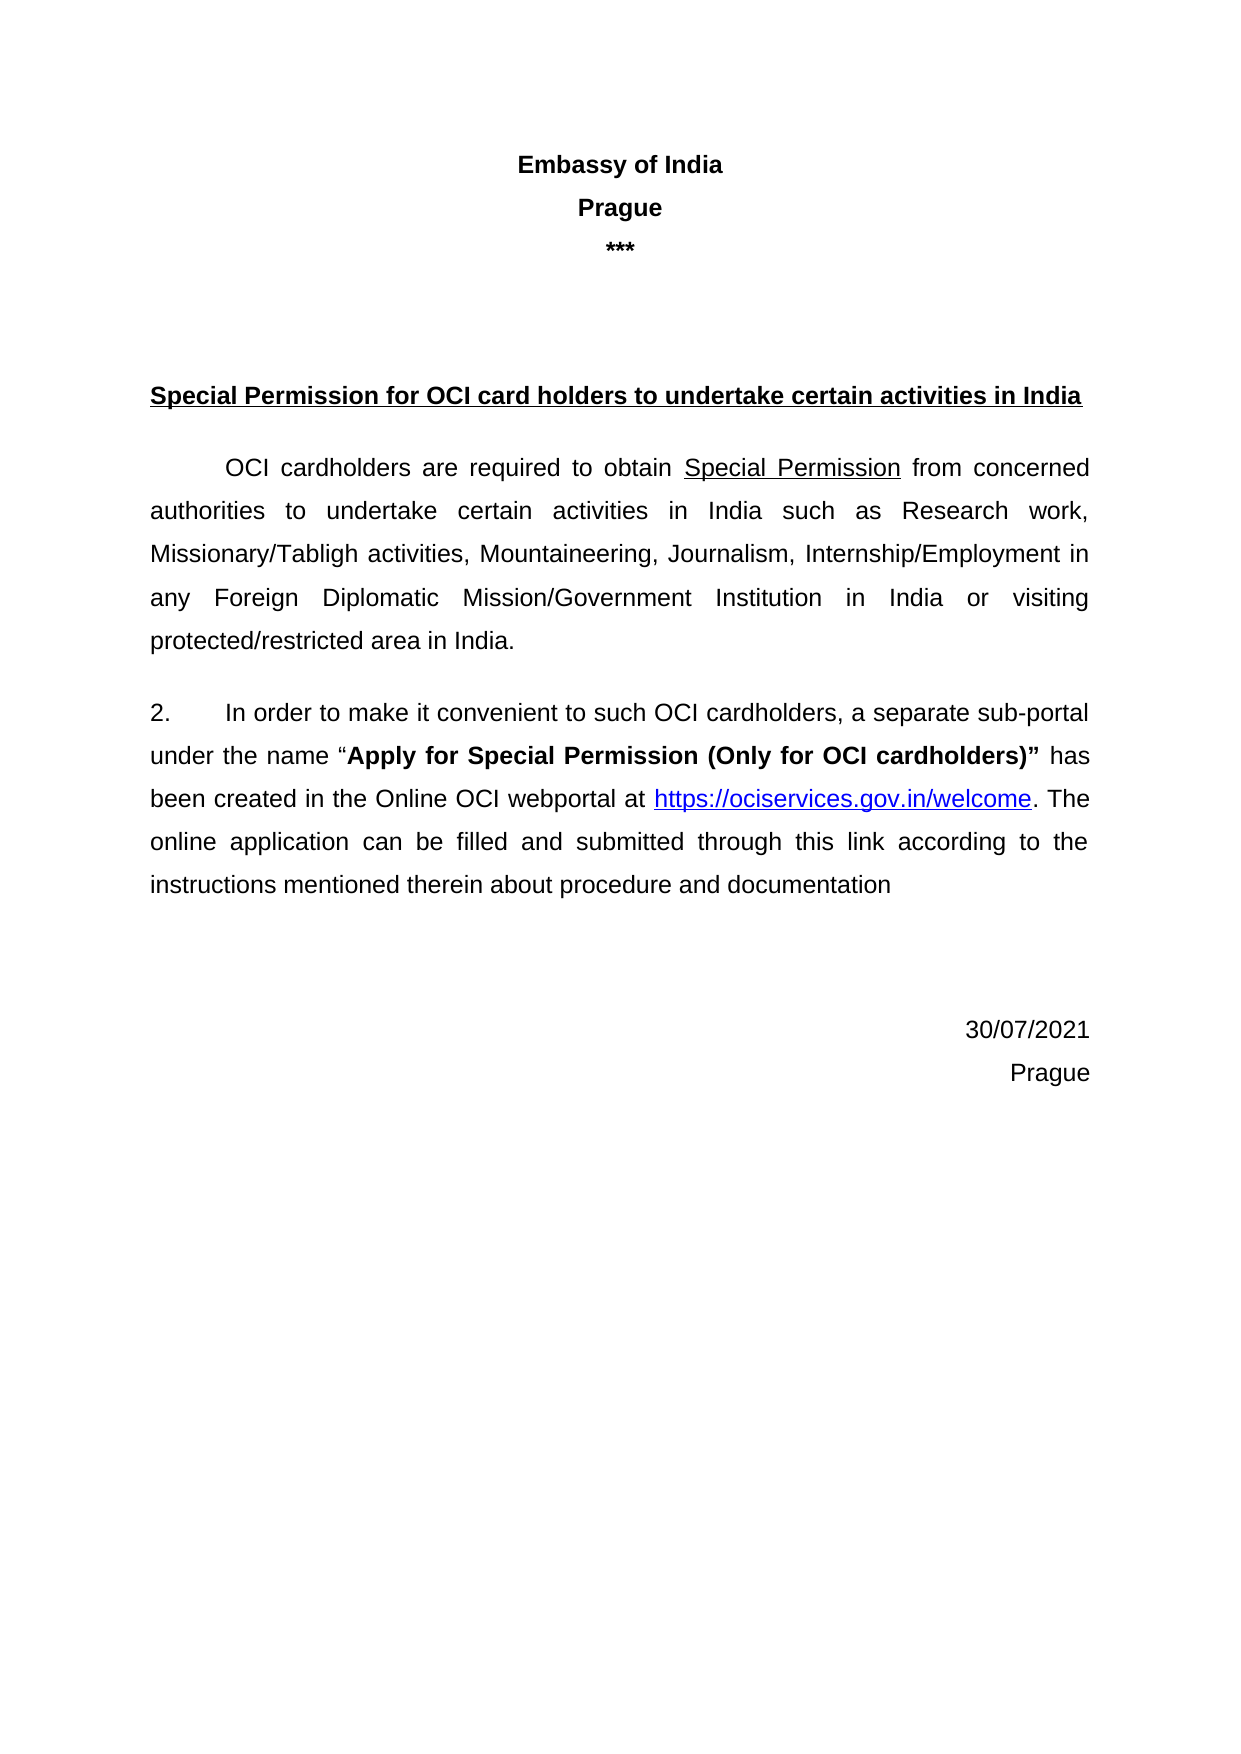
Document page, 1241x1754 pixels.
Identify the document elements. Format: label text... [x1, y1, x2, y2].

text *** [150, 236, 1090, 265]
text OCI cardholders are required to obtain Special Permission from concerned authorities to undertake certain activities in India such as Research work, Missionary/Tabligh activities, Mountaineering, Journalism, Internship/Employment in any Foreign Diplomatic Mission/Government Institution in India or visiting protected/restricted area in India. [150, 453, 1090, 654]
text Special Permission for OCI card holders to undertake certain activities in India [150, 381, 1090, 409]
text 30/07/2021 [150, 1015, 1090, 1044]
text Prague [150, 193, 1090, 222]
text Prague [150, 1058, 1090, 1087]
text Embassy of India [150, 150, 1090, 179]
text 2. In order to make it convenient to such OCI cardholders, a separate sub-portal under the name “Apply for Special Permission (Only for OCI cardholders)” has been created in the Online OCI webportal at https://ociservices.gov.in/welcome. The online application can be filled and submitted through this link according to the instructions mentioned therein about procedure and documentation [150, 698, 1090, 899]
